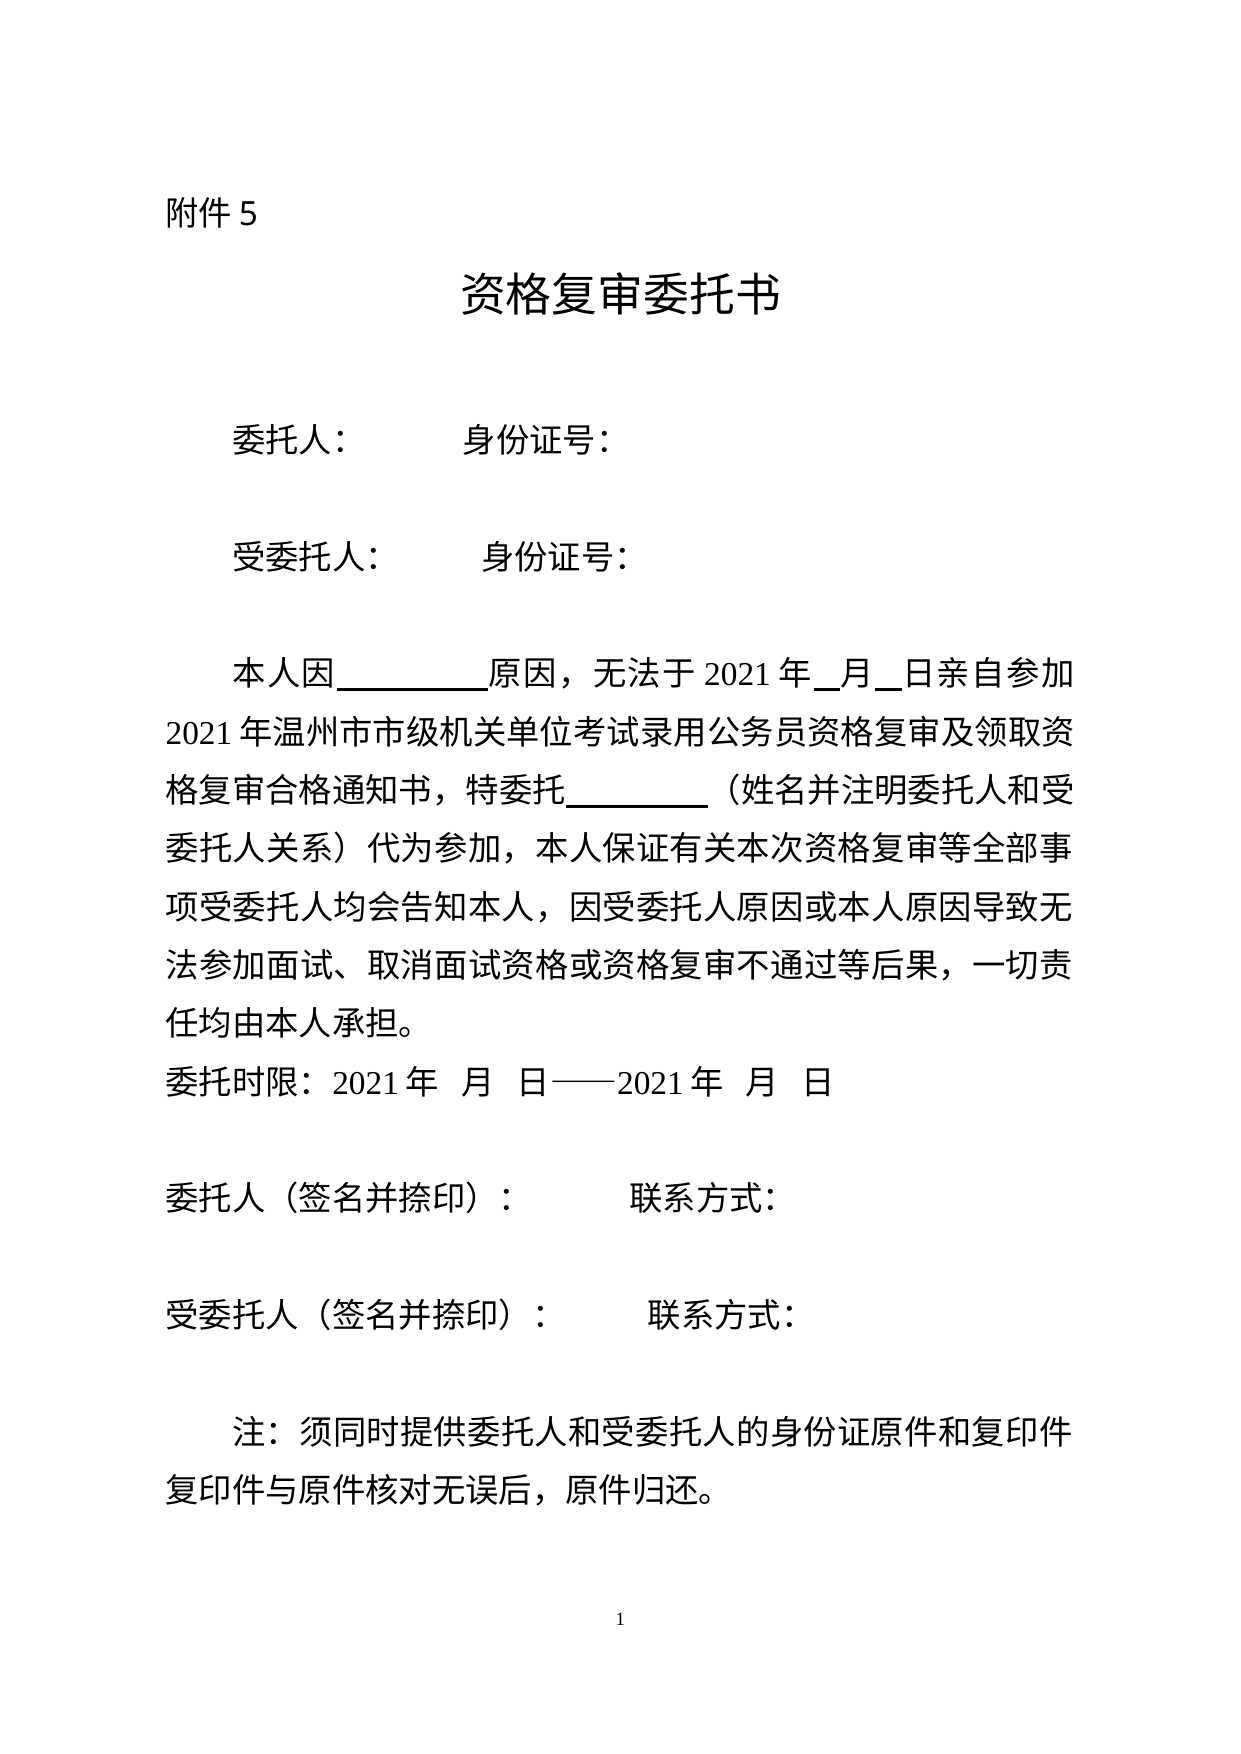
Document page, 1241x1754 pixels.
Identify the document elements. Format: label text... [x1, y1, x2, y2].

text 委托人（签名并捺印）： 联系方式： [165, 1164, 1075, 1222]
text 本人因 原因，无法于2021年 月 日亲自参加2021年温州市市级机关单位考试录用公务员资格复审及领取资格复审合格通知书，特委托 （姓名并注明委托人和受委托人关系）代为参加，本人保证有关本次资格复审等全部事项受委托人均会告知本人，因受委托人原因或本人原因导致无法参加面试、取消面试资格或资格复审不通过等后果，一切责任均由本人承担。 [165, 639, 1075, 1047]
text 委托人： 身份证号： [165, 406, 1075, 464]
text 受委托人（签名并捺印）： 联系方式： [165, 1281, 1075, 1339]
text 资格复审委托书 [165, 243, 1075, 341]
text 附件5 [165, 178, 1075, 243]
text 受委托人： 身份证号： [165, 522, 1075, 581]
text 注：须同时提供委托人和受委托人的身份证原件和复印件，复印件与原件核对无误后，原件归还。 [165, 1397, 1075, 1514]
text 委托时限：2021年 月 日——2021年 月 日 [165, 1047, 1075, 1106]
